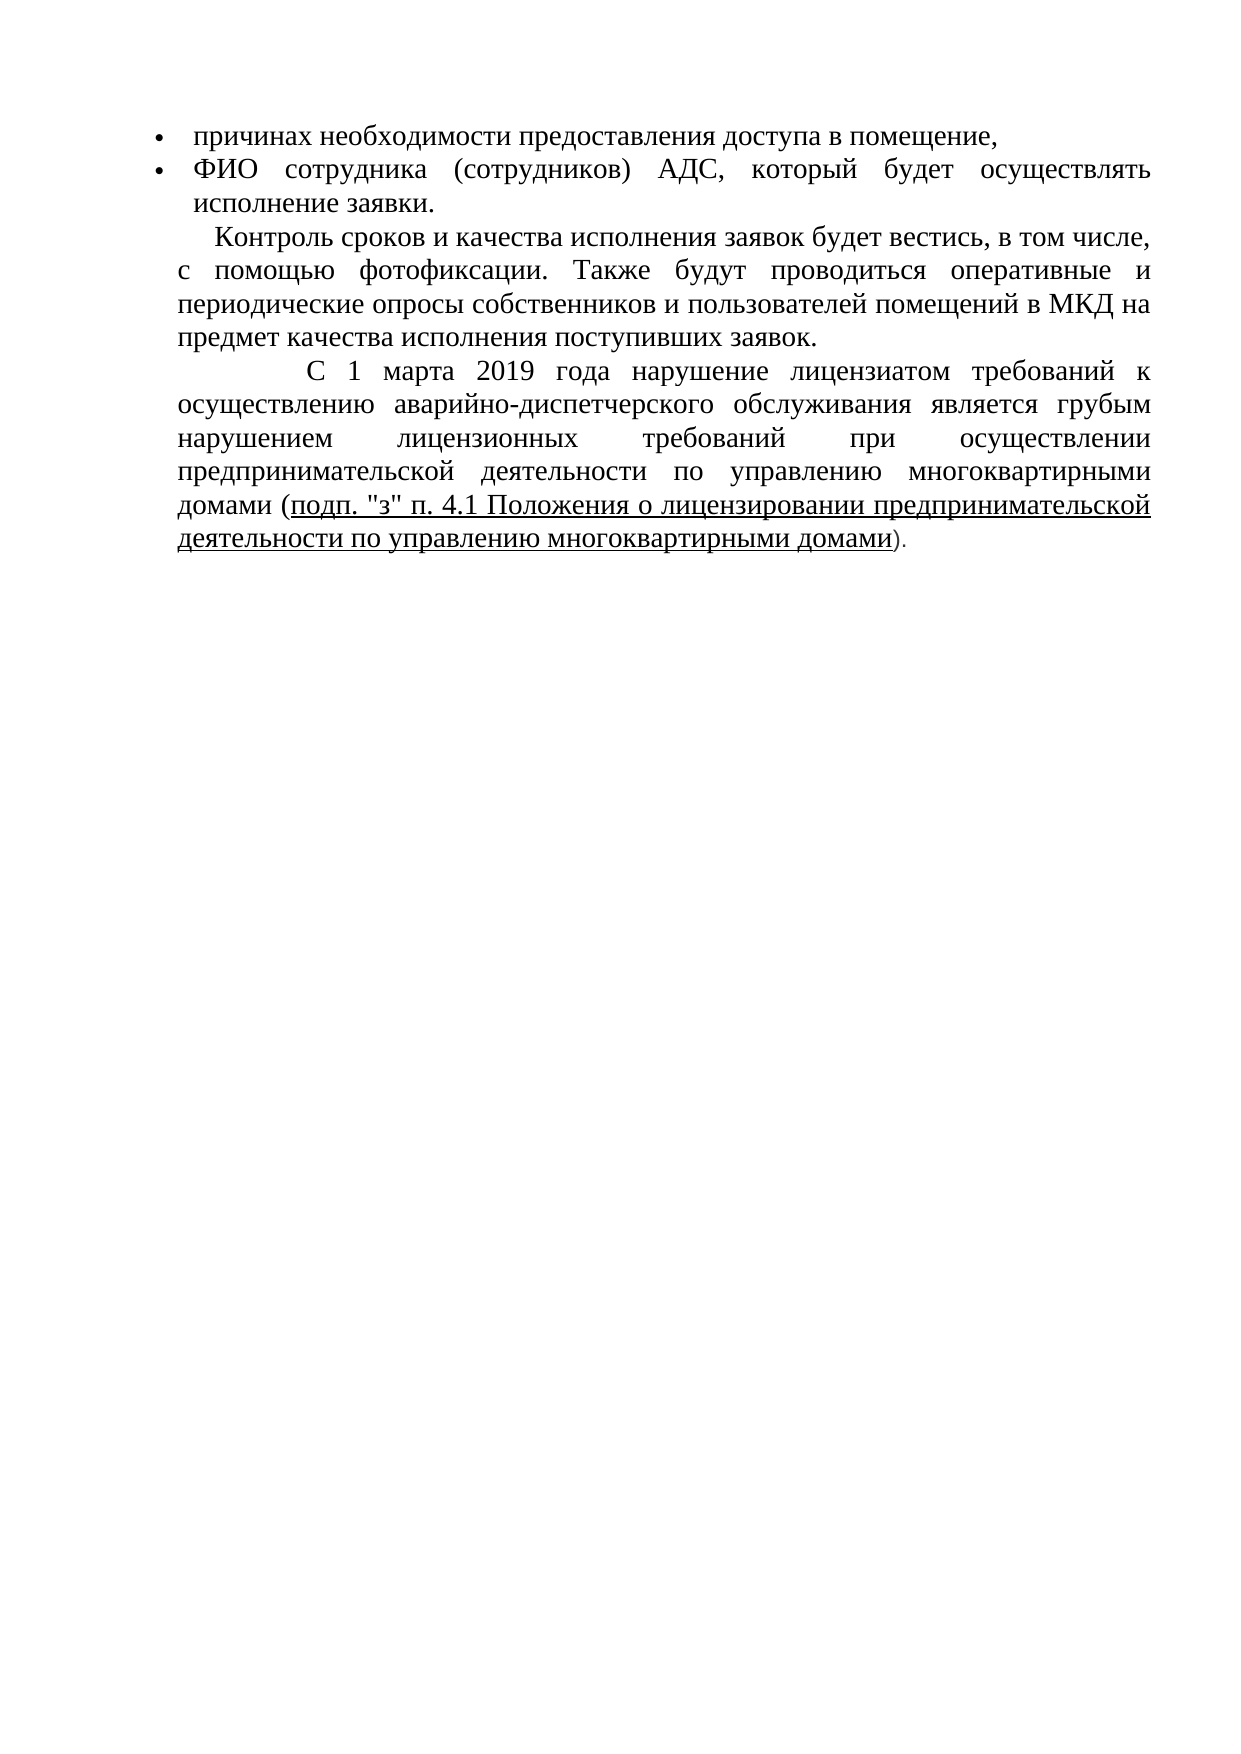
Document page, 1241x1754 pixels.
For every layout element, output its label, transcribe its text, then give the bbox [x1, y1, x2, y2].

list причинах необходимости предоставления доступа в помещение, [156, 118, 1152, 152]
text Контроль сроков и качества исполнения заявок будет вестись, в том числе, с помощью фотофиксации. Также будут проводиться оперативные и периодические опросы собственников и пользователей помещений в МКД на предмет качества исполнения поступивших заявок. [177, 219, 1152, 353]
list ФИО сотрудника (сотрудников) АДС, который будет осуществлять исполнение заявки. [156, 152, 1152, 219]
text С 1 марта 2019 года нарушение лицензиатом требований к осуществлению аварийно-диспетчерского обслуживания является грубым нарушением лицензионных требований при осуществлении предпринимательской деятельности по управлению многоквартирными домами (подп. "з" п. 4.1 Положения о лицензировании предпринимательской деятельности по управлению многоквартирными домами). [177, 487, 1152, 554]
